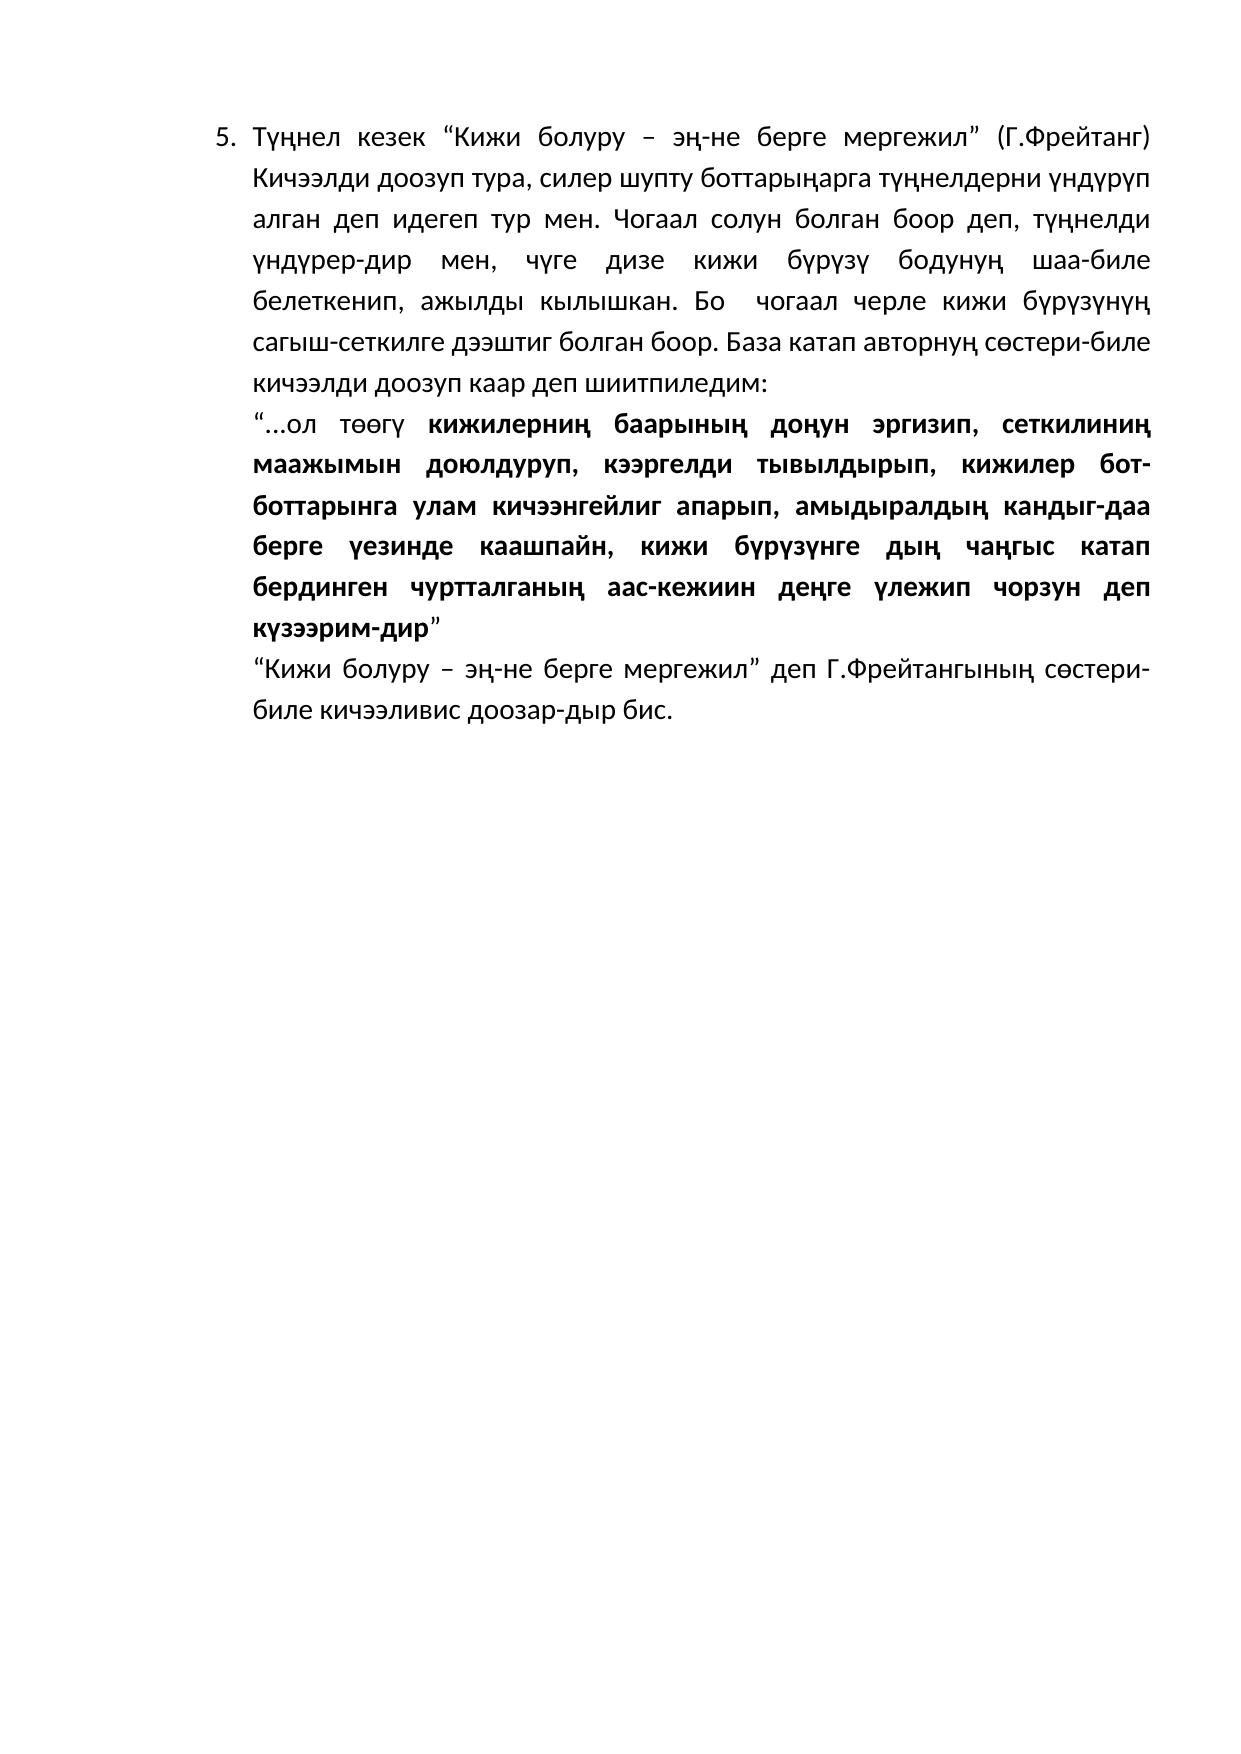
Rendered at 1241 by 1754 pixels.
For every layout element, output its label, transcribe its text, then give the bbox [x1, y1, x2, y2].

list “Кижи болуру – эң-не берге мергежил” деп Г.Фрейтангының сөстери-биле кичээливис доозар-дыр бис. [252, 650, 1152, 727]
list Түңнел кезек “Кижи болуру – эң-не берге мергежил” (Г.Фрейтанг) Кичээлди доозуп тура, силер шупту боттарыңарга түңнелдерни үндүрүп алган деп идегеп тур мен. Чогаал солун болган боор деп, түңнелди үндүрер-дир мен, чүге дизе кижи бүрүзү бодунуң шаа-биле белеткенип, ажылды кылышкан. Бо чогаал черле кижи бүрүзүнүң сагыш-сеткилге дээштиг болган боор. База катап авторнуң сөстери-биле кичээлди доозуп каар деп шиитпиледим: [215, 118, 1152, 399]
list “...ол төөгү кижилерниң баарының доңун эргизип, сеткилиниң маажымын доюлдуруп, кээргелди тывылдырып, кижилер бот-боттарынга улам кичээнгейлиг апарып, амыдыралдың кандыг-даа берге үезинде каашпайн, кижи бүрүзүнге дың чаңгыс катап бердинген чуртталганың аас-кежиин деңге үлежип чорзун деп күзээрим-дир” [252, 405, 1152, 645]
